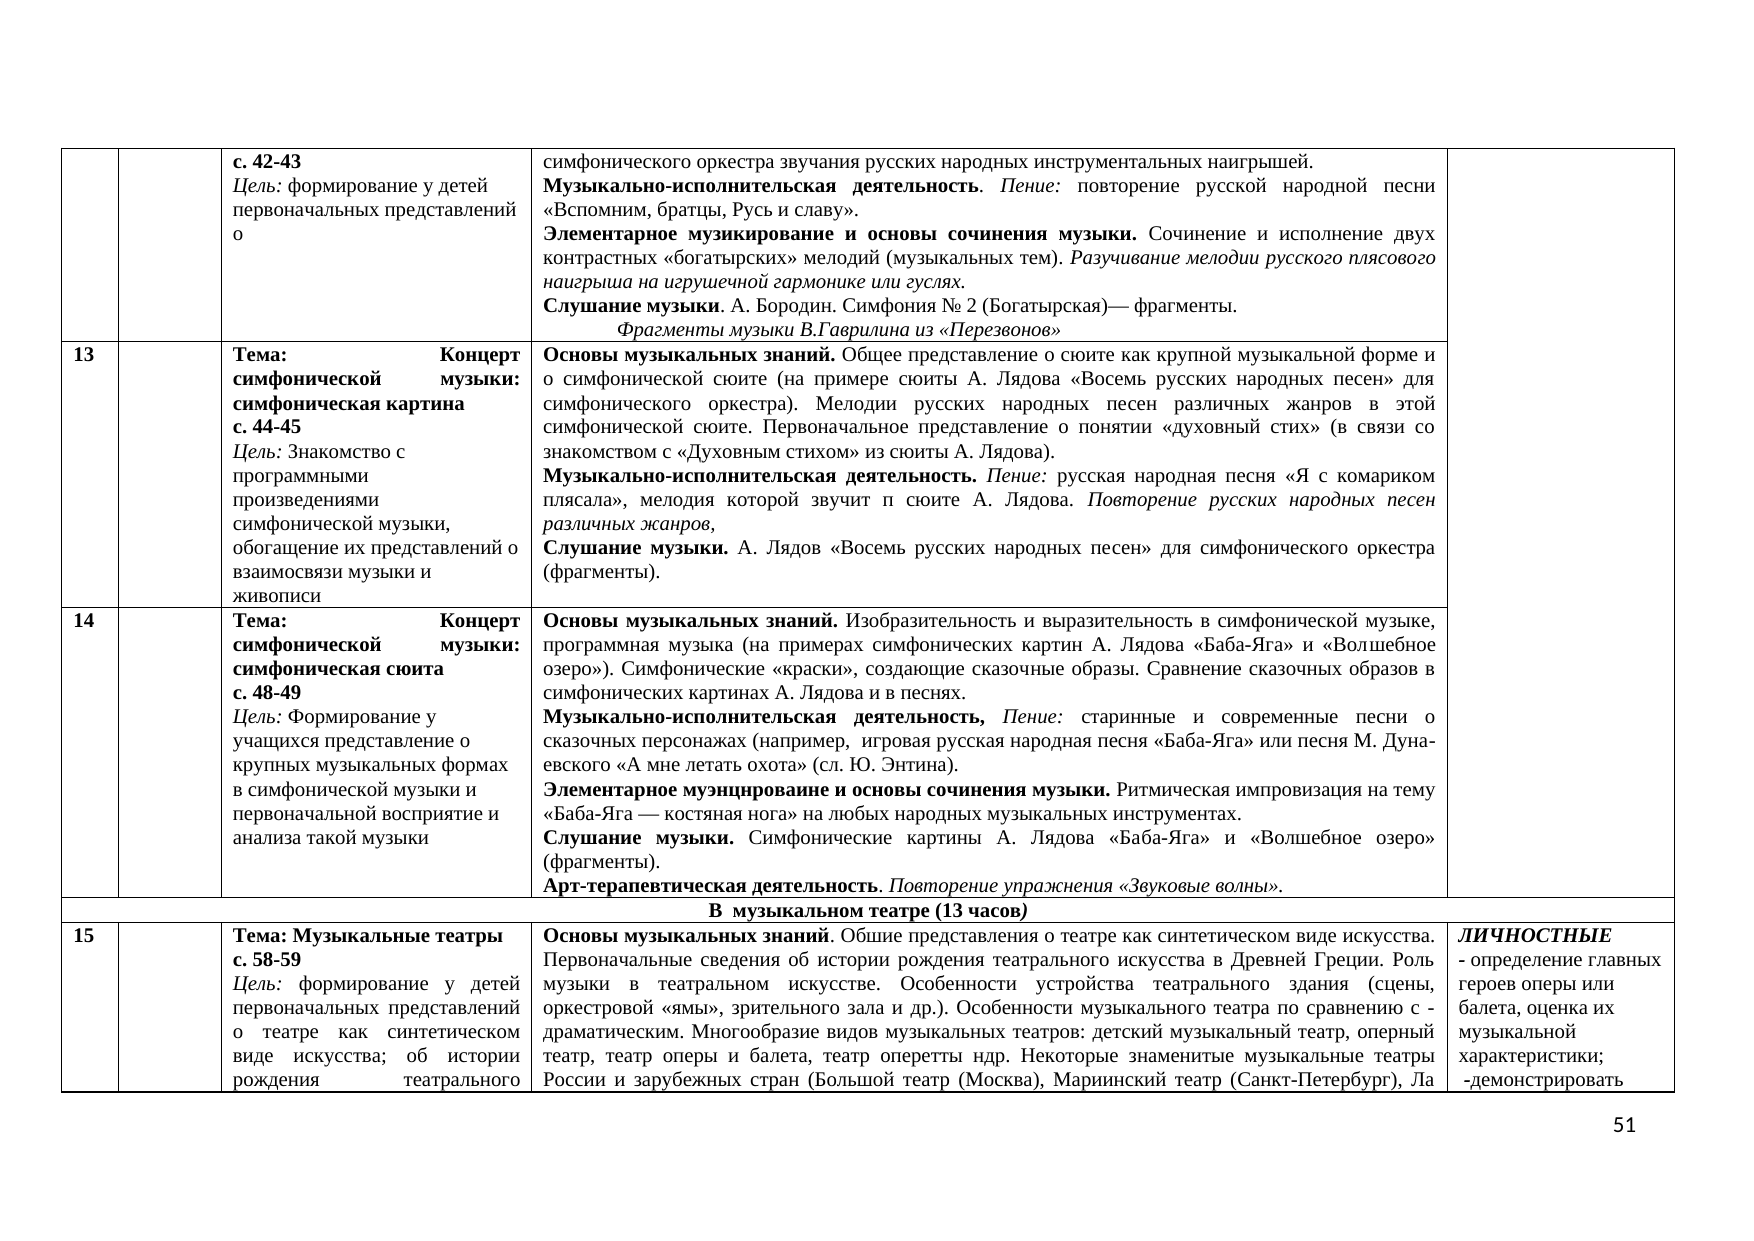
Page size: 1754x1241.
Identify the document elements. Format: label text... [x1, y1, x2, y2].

table_cell [119, 342, 221, 607]
table_cell Тема: Концерт симфонической музыки: симфоническая сюита с. 48-49 Цель: Формирование у учащихся представление о крупных музыкальных формах в симфонической музыки и первоначальной восприятие и анализа такой музыки [222, 608, 531, 897]
table_cell В музыкальном театре (13 часов) [62, 898, 1674, 922]
table_cell Основы музыкальных знаний. Общее представление о сюите как крупной музыкальной форме и о симфонической сюите (на примере сюиты А. Лядова «Восемь русских народных песен» для симфонического оркестра). Мелодии русских народных песен различных жанров в этой симфонической сюите. Первоначальное представление о понятии «духовный стих» (в связи со знакомством с «Духовным стихом» из сюиты А. Лядова). Музыкально-исполнительская деятельность. Пение: русская народная песня «Я с комариком плясала», мелодия которой звучит п сюите А. Лядова. Повторение русских народных песен различных жанров, Слушание музыки. А. Лядов «Восемь русских народных песен» для симфонического оркестра (фрагменты). [532, 342, 1447, 607]
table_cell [222, 149, 531, 341]
table_cell [119, 608, 221, 897]
table_cell [119, 149, 221, 341]
table_cell 15 [62, 923, 118, 1091]
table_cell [532, 149, 1447, 341]
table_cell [222, 923, 531, 1091]
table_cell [1448, 923, 1674, 1091]
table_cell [532, 923, 1447, 1091]
table_cell [119, 923, 221, 1091]
table_cell 14 [62, 608, 118, 897]
table_cell 12 [62, 149, 118, 341]
table_cell Основы музыкальных знаний. Изобразительность и выразительность в симфонической музыке, программная музыка (на примерах симфонических картин А. Лядова «Баба-Яга» и «Волшебное озеро»). Симфонические «краски», создающие сказочные образы. Сравнение сказочных образов в симфонических картинах А. Лядова и в песнях. Музыкально-исполнительская деятельность, Пение: старинные и современные песни о сказочных персонажах (например, игровая русская народная песня «Баба-Яга» или песня М. Дунаевского «А мне летать охота» (сл. Ю. Энтина). Элементарное муэнцнроваине и основы сочинения музыки. Ритмическая импровизация на тему «Баба-Яга — костяная нога» на любых народных музыкальных инструментах. Слушание музыки. Симфонические картины А. Лядова «Баба-Яга» и «Волшебное озеро» (фрагменты). Арт-терапевтическая деятельность. Повторение упражнения «Звуковые волны». [532, 608, 1447, 897]
table_cell 13 [62, 342, 118, 607]
table_cell Тема: Концерт симфонической музыки: симфоническая картина с. 44-45 Цель: Знакомство с программными произведениями симфонической музыки, обогащение их представлений о взаимосвязи музыки и живописи [222, 342, 531, 607]
